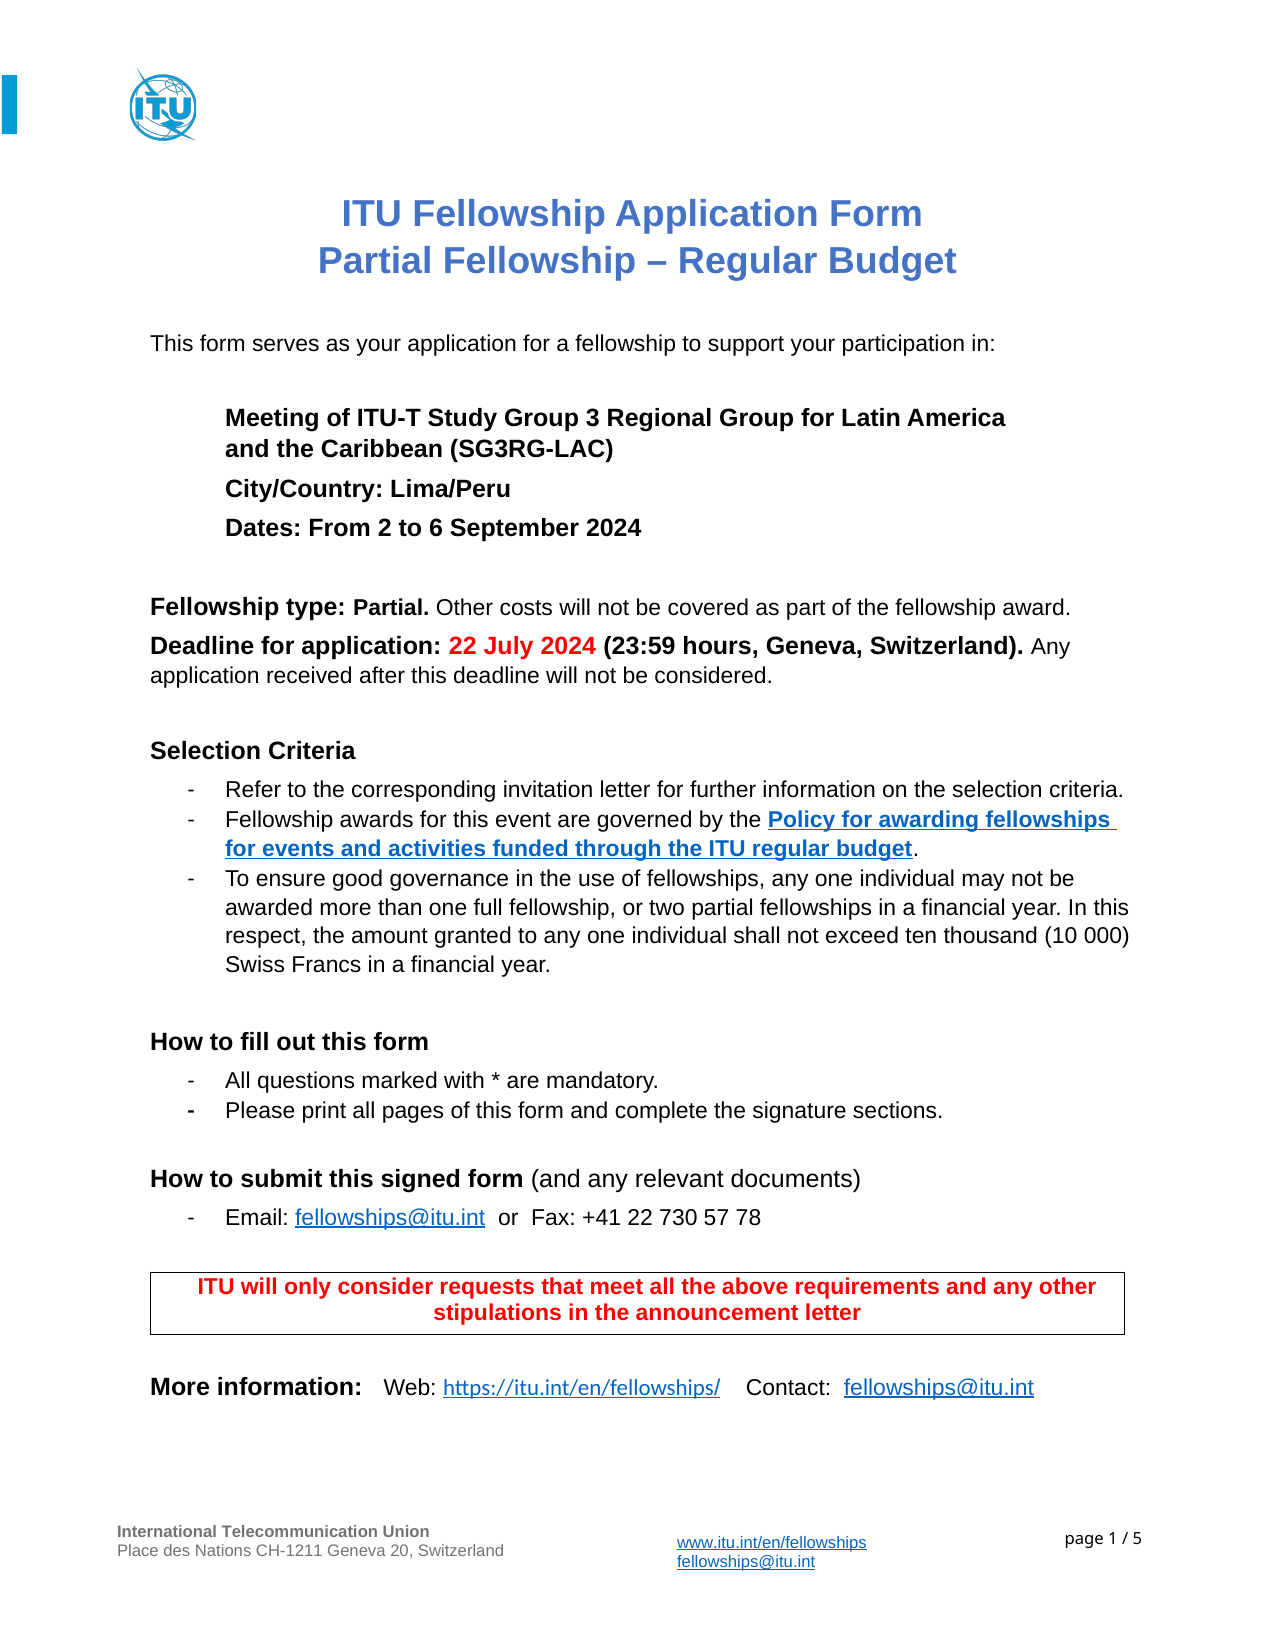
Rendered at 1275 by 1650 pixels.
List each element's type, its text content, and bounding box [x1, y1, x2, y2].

text Selection Criteria [150, 736, 1144, 764]
list Refer to the corresponding invitation letter for further information on the selection criteria. [187, 775, 1144, 803]
list Fellowship awards for this event are governed by the Policy for awarding fellowships for events and activities funded through the ITU regular budget. [187, 805, 1144, 862]
subtitle ITU Fellowship Application Form Partial Fellowship – Regular Budget [150, 192, 1125, 281]
picture [171, 116, 197, 141]
picture [129, 116, 155, 141]
text More information: Web: https://itu.int/en/fellowships/ Contact: fellowships@itu.int [150, 1372, 1144, 1401]
text City/Country: Lima/Peru [225, 474, 1144, 503]
picture [132, 78, 194, 137]
list To ensure good governance in the use of fellowships, any one individual may not be awarded more than one full fellowship, or two partial fellowships in a financial year. In this respect, the amount granted to any one individual shall not exceed ten thousand (10 000) Swiss Francs in a financial year. [187, 864, 1144, 977]
text How to submit this signed form (and any relevant documents) [150, 1163, 1144, 1192]
list Please print all pages of this form and complete the signature sections. [187, 1097, 1144, 1124]
picture [129, 67, 197, 99]
text Meeting of ITU-T Study Group 3 Regional Group for Latin America and the Caribbean (SG3RG-LAC) [225, 403, 1144, 463]
text Fellowship type: Partial. Other costs will not be covered as part of the fellowship award. [150, 592, 1144, 621]
text This form serves as your application for a fellowship to support your participation in: [150, 330, 1144, 356]
list All questions marked with * are mandatory. [187, 1066, 1144, 1094]
text Dates: From 2 to 6 September 2024 [225, 513, 1144, 542]
text Deadline for application: 22 July 2024 (23:59 hours, Geneva, Switzerland). Any application received after this deadline will not be considered. [150, 631, 1144, 688]
list Email: fellowships@itu.int or Fax: +41 22 730 57 78 [187, 1203, 1144, 1231]
text How to fill out this form [150, 1027, 1144, 1056]
table_header ITU will only consider requests that meet all the above requirements and any other stipulations in the announcement letter [151, 1273, 1124, 1334]
